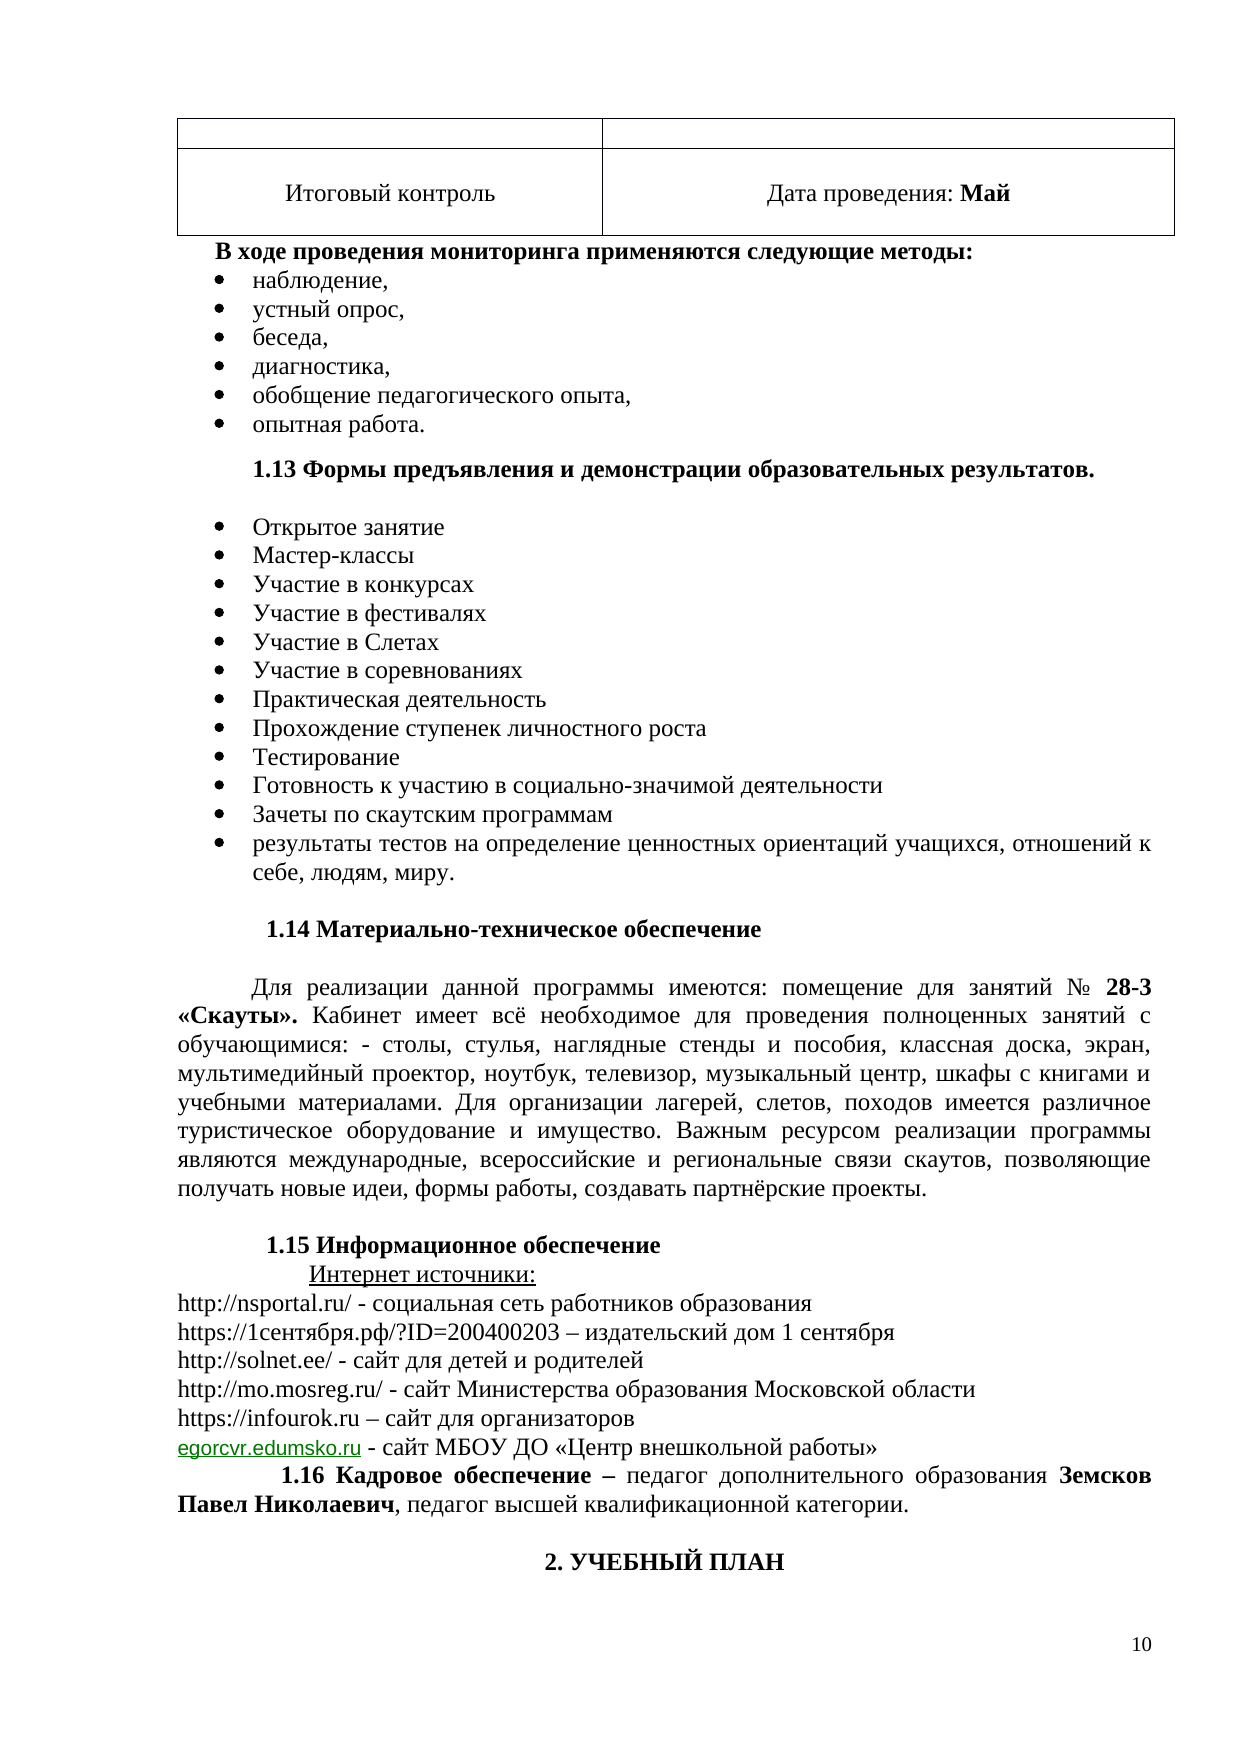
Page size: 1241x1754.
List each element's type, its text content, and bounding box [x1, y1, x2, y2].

text http://nsportal.ru/ - социальная сеть работников образования [177, 1288, 1152, 1317]
text 1.14 Материально-техническое обеспечение [266, 914, 1152, 943]
table_cell Дата проведения: Май [603, 149, 1174, 235]
list Практическая деятельность [215, 684, 1152, 713]
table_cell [603, 119, 1174, 148]
text https://1сентября.рф/?ID=200400203 – издательский дом 1 сентября [177, 1317, 1152, 1345]
list Зачеты по скаутским программам [215, 799, 1152, 828]
list Участие в фестивалях [215, 598, 1152, 627]
list Прохождение ступенек личностного роста [215, 713, 1152, 742]
text 1.15 Информационное обеспечение [266, 1230, 1152, 1259]
text В ходе проведения мониторинга применяются следующие методы: [177, 236, 1152, 265]
list Открытое занятие [215, 512, 1152, 540]
list Мастер-классы [215, 540, 1152, 569]
list диагностика, [215, 351, 1152, 380]
list наблюдение, [215, 265, 1152, 294]
list беседа, [215, 322, 1152, 351]
text https://infourok.ru – сайт для организаторов [177, 1403, 1152, 1432]
list Участие в Слетах [215, 627, 1152, 655]
text egorcvr.edumsko.ru - сайт МБОУ ДО «Центр внешкольной работы» [177, 1432, 1152, 1460]
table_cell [178, 119, 602, 148]
text http://mo.mosreg.ru/ - сайт Министерства образования Московской области [177, 1374, 1152, 1403]
text 1.13 Формы предъявления и демонстрации образовательных результатов. [252, 454, 1152, 483]
text Интернет источники: [177, 1259, 1152, 1288]
list Участие в соревнованиях [215, 655, 1152, 684]
list Тестирование [215, 742, 1152, 770]
list обобщение педагогического опыта, [215, 380, 1152, 409]
text http://solnet.ee/ - сайт для детей и родителей [177, 1345, 1152, 1374]
list опытная работа. [215, 409, 1152, 437]
list результаты тестов на определение ценностных ориентаций учащихся, отношений к себе, людям, миру. [215, 828, 1152, 885]
text Для реализации данной программы имеются: помещение для занятий № 28-3 «Скауты». Кабинет имеет всё необходимое для проведения полноценных занятий с обучающимися: - столы, стулья, наглядные стенды и пособия, классная доска, экран, мультимедийный проектор, ноутбук, телевизор, музыкальный центр, шкафы с книгами и учебными материалами. Для организации лагерей, слетов, походов имеется различное туристическое оборудование и имущество. Важным ресурсом реализации программы являются международные, всероссийские и региональные связи скаутов, позволяющие получать новые идеи, формы работы, создавать партнёрские проекты. [177, 972, 1152, 1202]
text 2. УЧЕБНЫЙ ПЛАН [177, 1547, 1152, 1575]
list Участие в конкурсах [215, 569, 1152, 598]
table_cell Итоговый контроль [178, 149, 602, 235]
text 1.16 Кадровое обеспечение – педагог дополнительного образования Земсков Павел Николаевич, педагог высшей квалификационной категории. [177, 1460, 1152, 1518]
list Готовность к участию в социально-значимой деятельности [215, 770, 1152, 799]
list устный опрос, [215, 294, 1152, 322]
